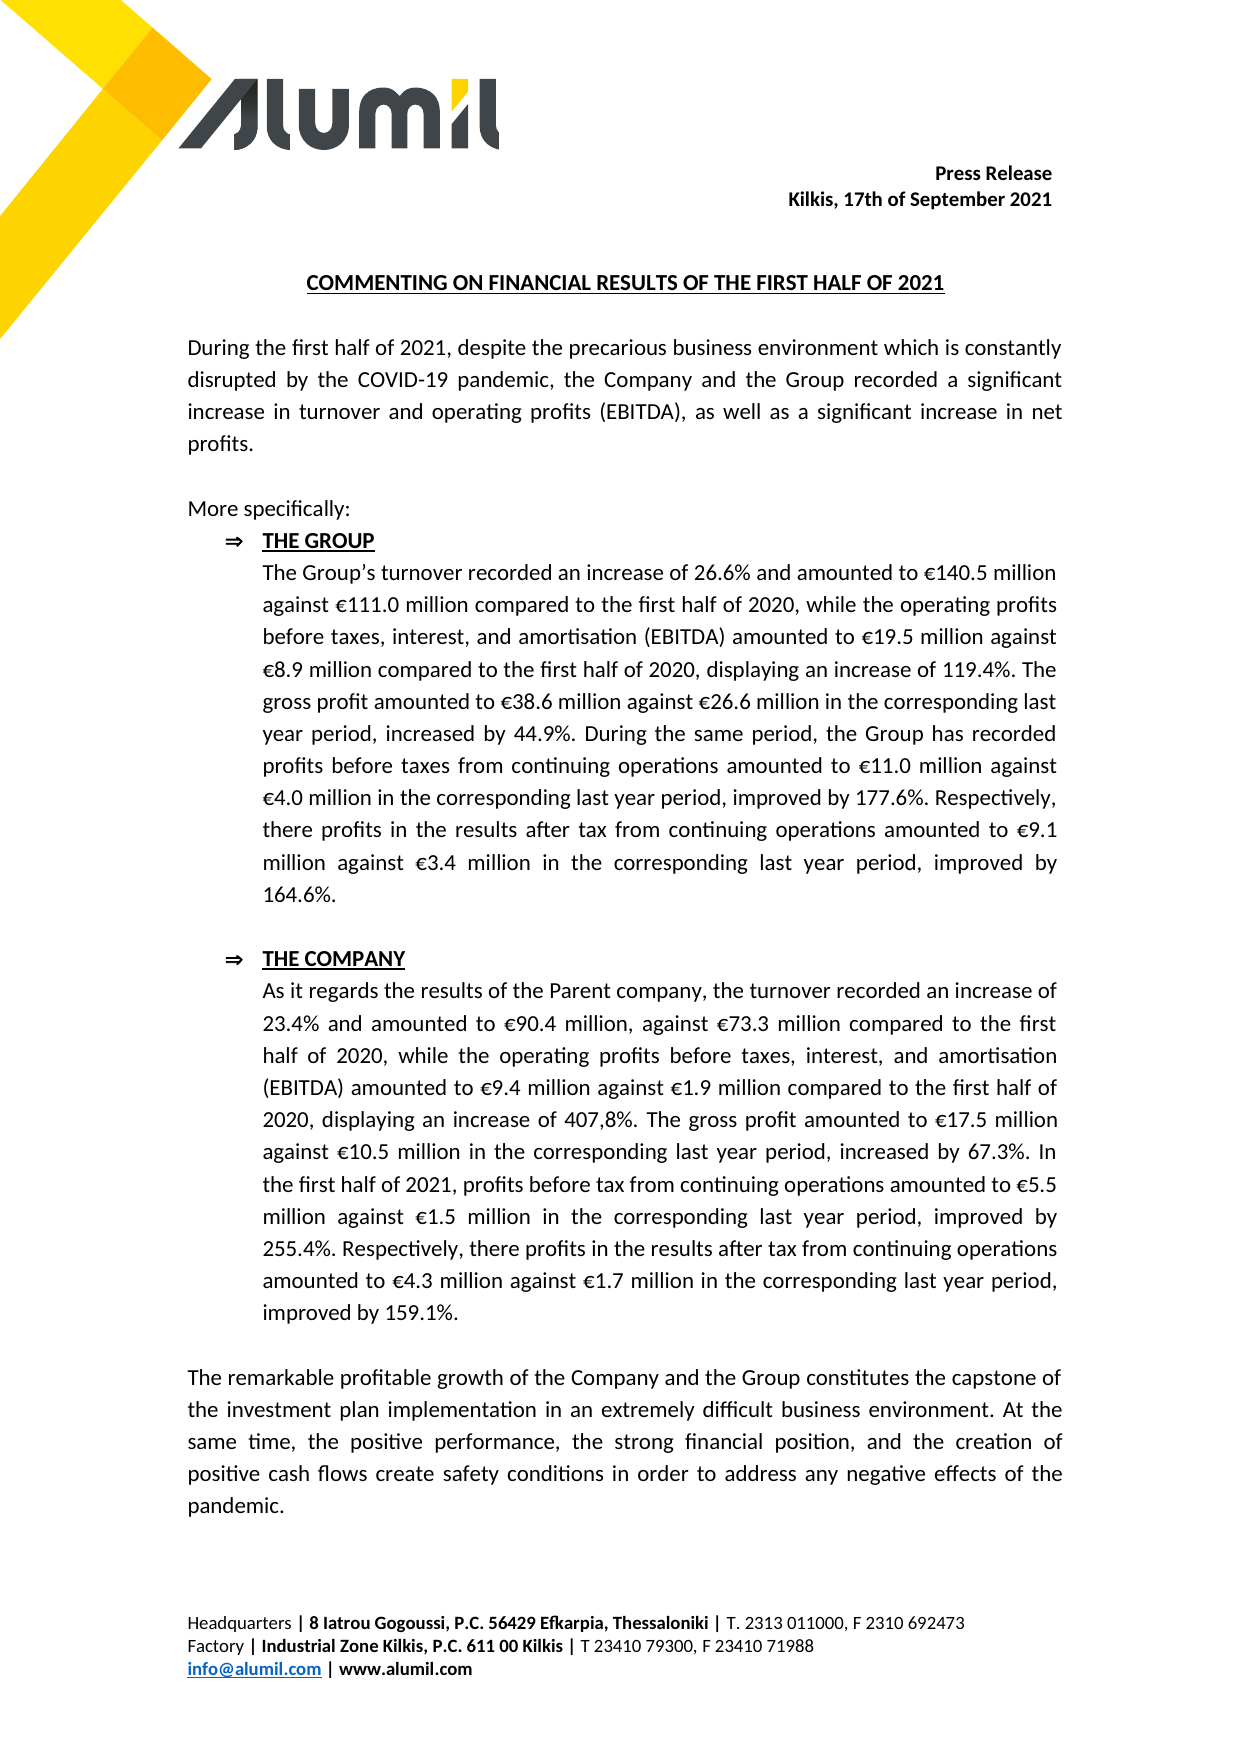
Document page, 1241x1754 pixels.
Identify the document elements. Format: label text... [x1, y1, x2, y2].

text More specifically: [187, 494, 1064, 522]
text The remarkable profitable growth of the Company and the Group constitutes the capstone of the investment plan implementation in an extremely difficult business environment. At the same time, the positive performance, the strong financial position, and the creation of positive cash flows create safety conditions in order to address any negative effects of the pandemic. [187, 1363, 1064, 1519]
list THE GROUP [225, 526, 1058, 554]
text During the first half of 2021, despite the precarious business environment which is constantly disrupted by the COVID-19 pandemic, the Company and the Group recorded a significant increase in turnover and operating profits (EBITDA), as well as a significant increase in net profits. [187, 333, 1064, 457]
list THE COMPANY [225, 944, 1058, 972]
text The Group’s turnover recorded an increase of 26.6% and amounted to €140.5 million against €111.0 million compared to the first half of 2020, while the operating profits before taxes, interest, and amortisation (EBITDA) amounted to €19.5 million against €8.9 million compared to the first half of 2020, displaying an increase of 119.4%. The gross profit amounted to €38.6 million against €26.6 million in the corresponding last year period, increased by 44.9%. During the same period, the Group has recorded profits before taxes from continuing operations amounted to €11.0 million against €4.0 million in the corresponding last year period, improved by 177.6%. Respectively, there profits in the results after tax from continuing operations amounted to €9.1 million against €3.4 million in the corresponding last year period, improved by 164.6%. [262, 558, 1058, 908]
text COMMENTING ON FINANCIAL RESULTS OF THE FIRST half OF 2021 [187, 268, 1064, 296]
text As it regards the results of the Parent company, the turnover recorded an increase of 23.4% and amounted to €90.4 million, against €73.3 million compared to the first half of 2020, while the operating profits before taxes, interest, and amortisation (EBITDA) amounted to €9.4 million against €1.9 million compared to the first half of 2020, displaying an increase of 407,8%. The gross profit amounted to €17.5 million against €10.5 million in the corresponding last year period, increased by 67.3%. In the first half of 2021, profits before tax from continuing operations amounted to €5.5 million against €1.5 million in the corresponding last year period, improved by 255.4%. Respectively, there profits in the results after tax from continuing operations amounted to €4.3 million against €1.7 million in the corresponding last year period, improved by 159.1%. [262, 977, 1058, 1326]
